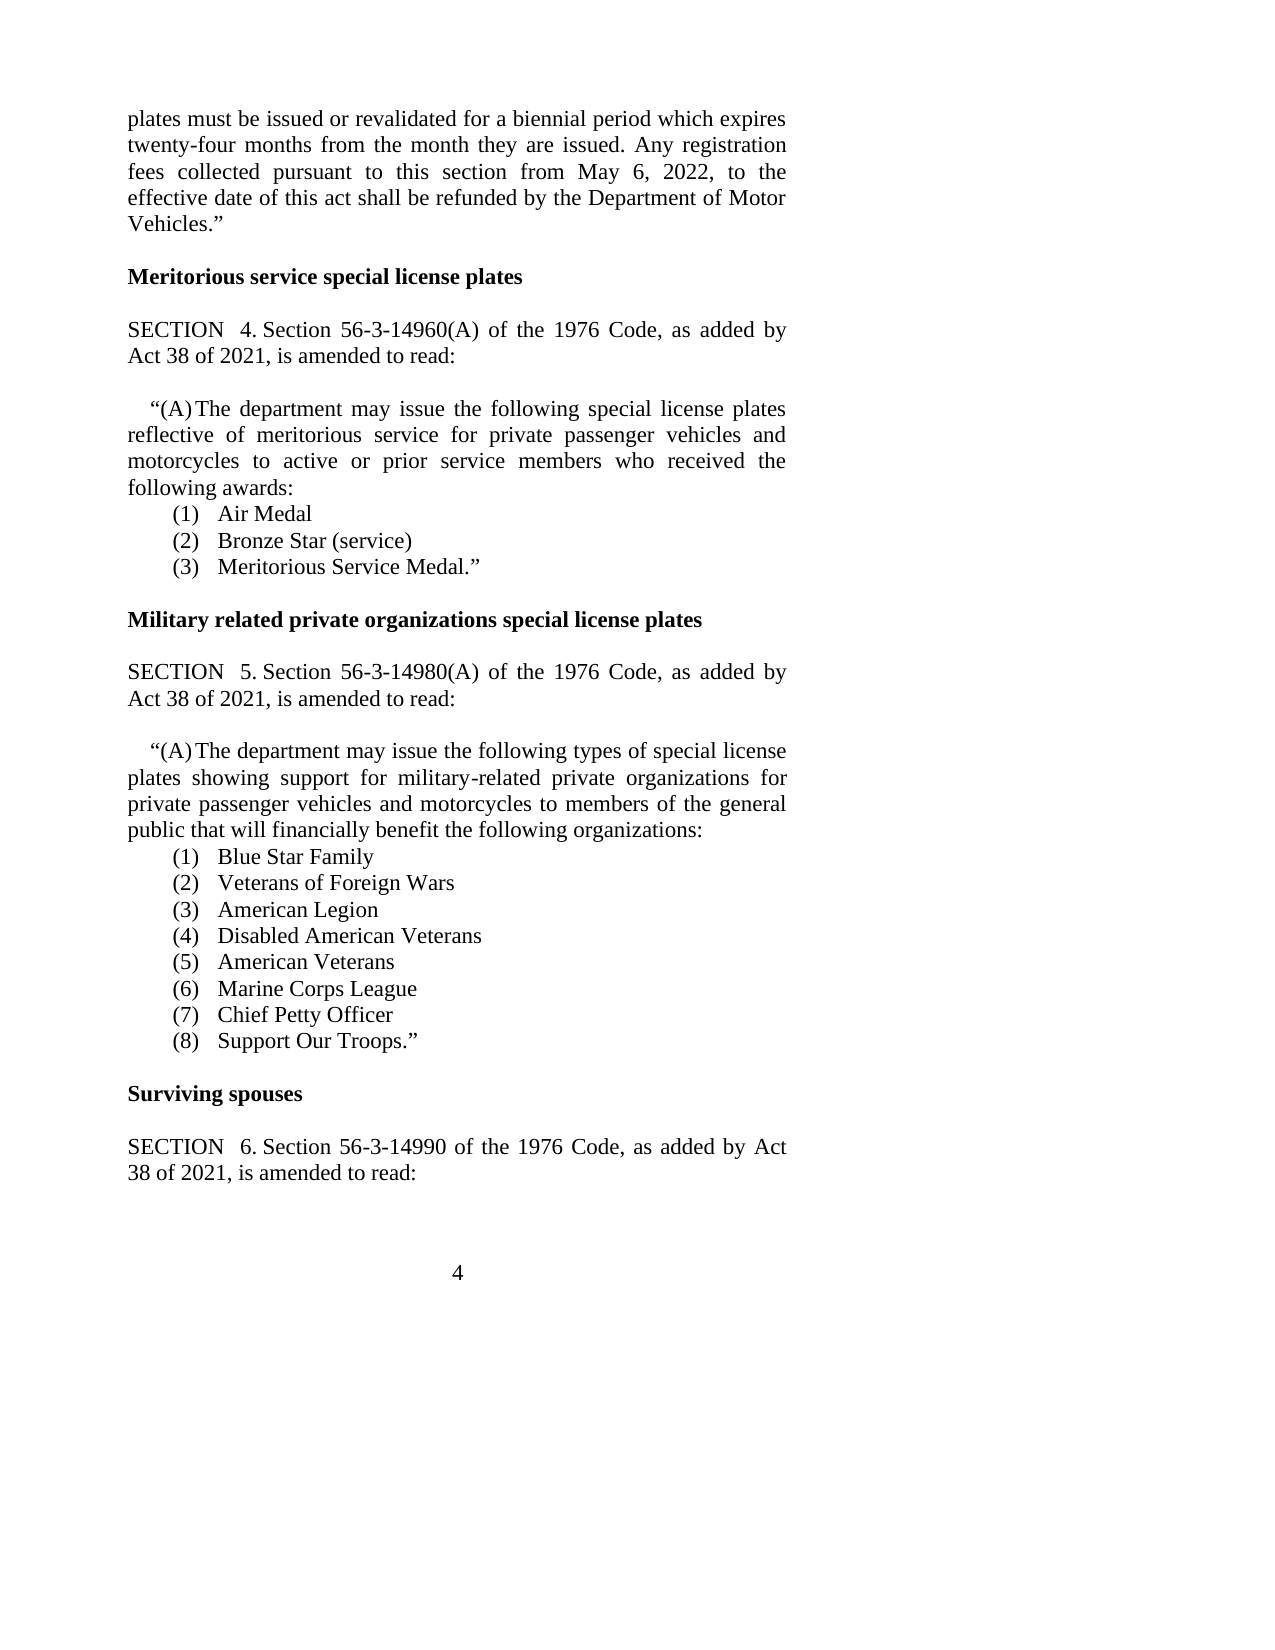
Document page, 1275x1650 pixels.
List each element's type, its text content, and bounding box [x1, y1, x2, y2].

text (7) Chief Petty Officer [127, 1001, 787, 1027]
text (3) American Legion [127, 896, 787, 922]
text (2) Bronze Star (service) [127, 527, 787, 553]
text (2) Veterans of Foreign Wars [127, 869, 787, 896]
text Meritorious service special license plates [127, 263, 787, 289]
text SECTION 4. Section 56-3-14960(A) of the 1976 Code, as added by Act 38 of 2021, is amended to read: [127, 316, 787, 368]
text SECTION 5. Section 56-3-14980(A) of the 1976 Code, as added by Act 38 of 2021, is amended to read: [127, 658, 787, 711]
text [127, 105, 787, 237]
text Surviving spouses [127, 1080, 787, 1106]
text SECTION 6. Section 56-3-14990 of the 1976 Code, as added by Act 38 of 2021, is amended to read: [127, 1133, 787, 1186]
text (8) Support Our Troops.” [127, 1027, 787, 1054]
text (6) Marine Corps League [127, 975, 787, 1001]
text (1) Air Medal [127, 500, 787, 527]
text (4) Disabled American Veterans [127, 922, 787, 948]
text “(A) The department may issue the following special license plates reflective of meritorious service for private passenger vehicles and motorcycles to active or prior service members who received the following awards: [127, 395, 787, 500]
text “(A) The department may issue the following types of special license plates showing support for military-related private organizations for private passenger vehicles and motorcycles to members of the general public that will financially benefit the following organizations: [127, 737, 787, 843]
text (5) American Veterans [127, 948, 787, 975]
text (3) Meritorious Service Medal.” [127, 553, 787, 579]
text (1) Blue Star Family [127, 843, 787, 869]
text Military related private organizations special license plates [127, 606, 787, 632]
